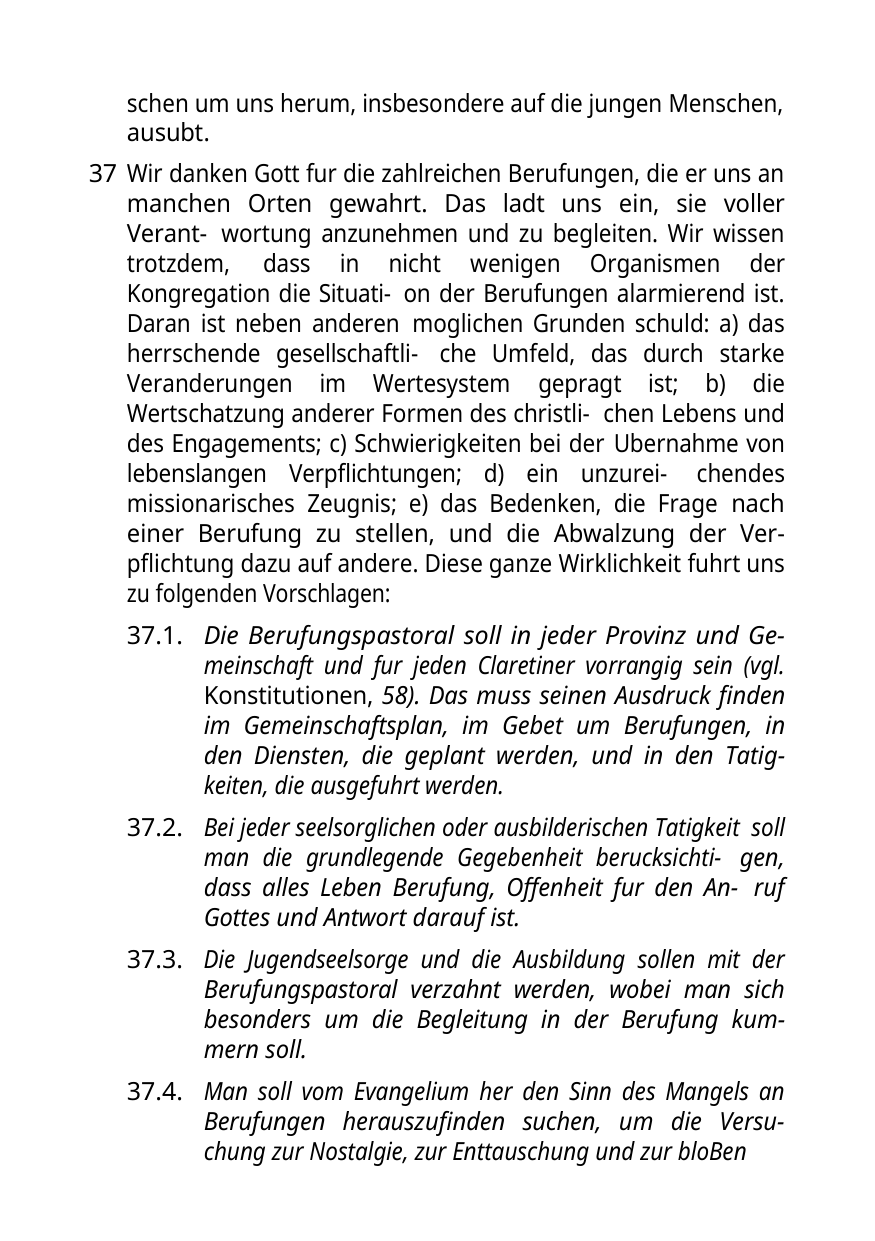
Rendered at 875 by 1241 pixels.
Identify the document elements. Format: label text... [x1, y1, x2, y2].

list Die Berufungspastoral soll in jeder Provinz und Ge- meinschaft und fur jeden Claretiner vorrangig sein (vgl. Konstitutionen, 58). Das muss seinen Ausdruck finden im Gemeinschaftsplan, im Gebet um Berufungen, in den Diensten, die geplant werden, und in den Tatig- keiten, die ausgefuhrt werden. [127, 621, 785, 801]
text schen um uns herum, insbesondere auf die jungen Menschen, ausubt. [127, 89, 785, 147]
list Die Jugendseelsorge und die Ausbildung sollen mit der Berufungspastoral verzahnt werden, wobei man sich besonders um die Begleitung in der Berufung kum- mern soll. [127, 944, 785, 1064]
list Wir danken Gott fur die zahlreichen Berufungen, die er uns an manchen Orten gewahrt. Das ladt uns ein, sie voller Verant- wortung anzunehmen und zu begleiten. Wir wissen trotzdem, dass in nicht wenigen Organismen der Kongregation die Situati- on der Berufungen alarmierend ist. Daran ist neben anderen moglichen Grunden schuld: a) das herrschende gesellschaftli- che Umfeld, das durch starke Veranderungen im Wertesystem gepragt ist; b) die Wertschatzung anderer Formen des christli- chen Lebens und des Engagements; c) Schwierigkeiten bei der Ubernahme von lebenslangen Verpflichtungen; d) ein unzurei- chendes missionarisches Zeugnis; e) das Bedenken, die Frage nach einer Berufung zu stellen, und die Abwalzung der Ver- pflichtung dazu auf andere. Diese ganze Wirklichkeit fuhrt uns zu folgenden Vorschlagen: [88, 159, 785, 609]
list Bei jeder seelsorglichen oder ausbilderischen Tatigkeit soll man die grundlegende Gegebenheit berucksichti- gen, dass alles Leben Berufung, Offenheit fur den An- ruf Gottes und Antwort darauf ist. [127, 812, 785, 932]
list Man soll vom Evangelium her den Sinn des Mangels an Berufungen herauszufinden suchen, um die Versu- chung zur Nostalgie, zur Enttauschung und zur bloBen [127, 1076, 785, 1166]
